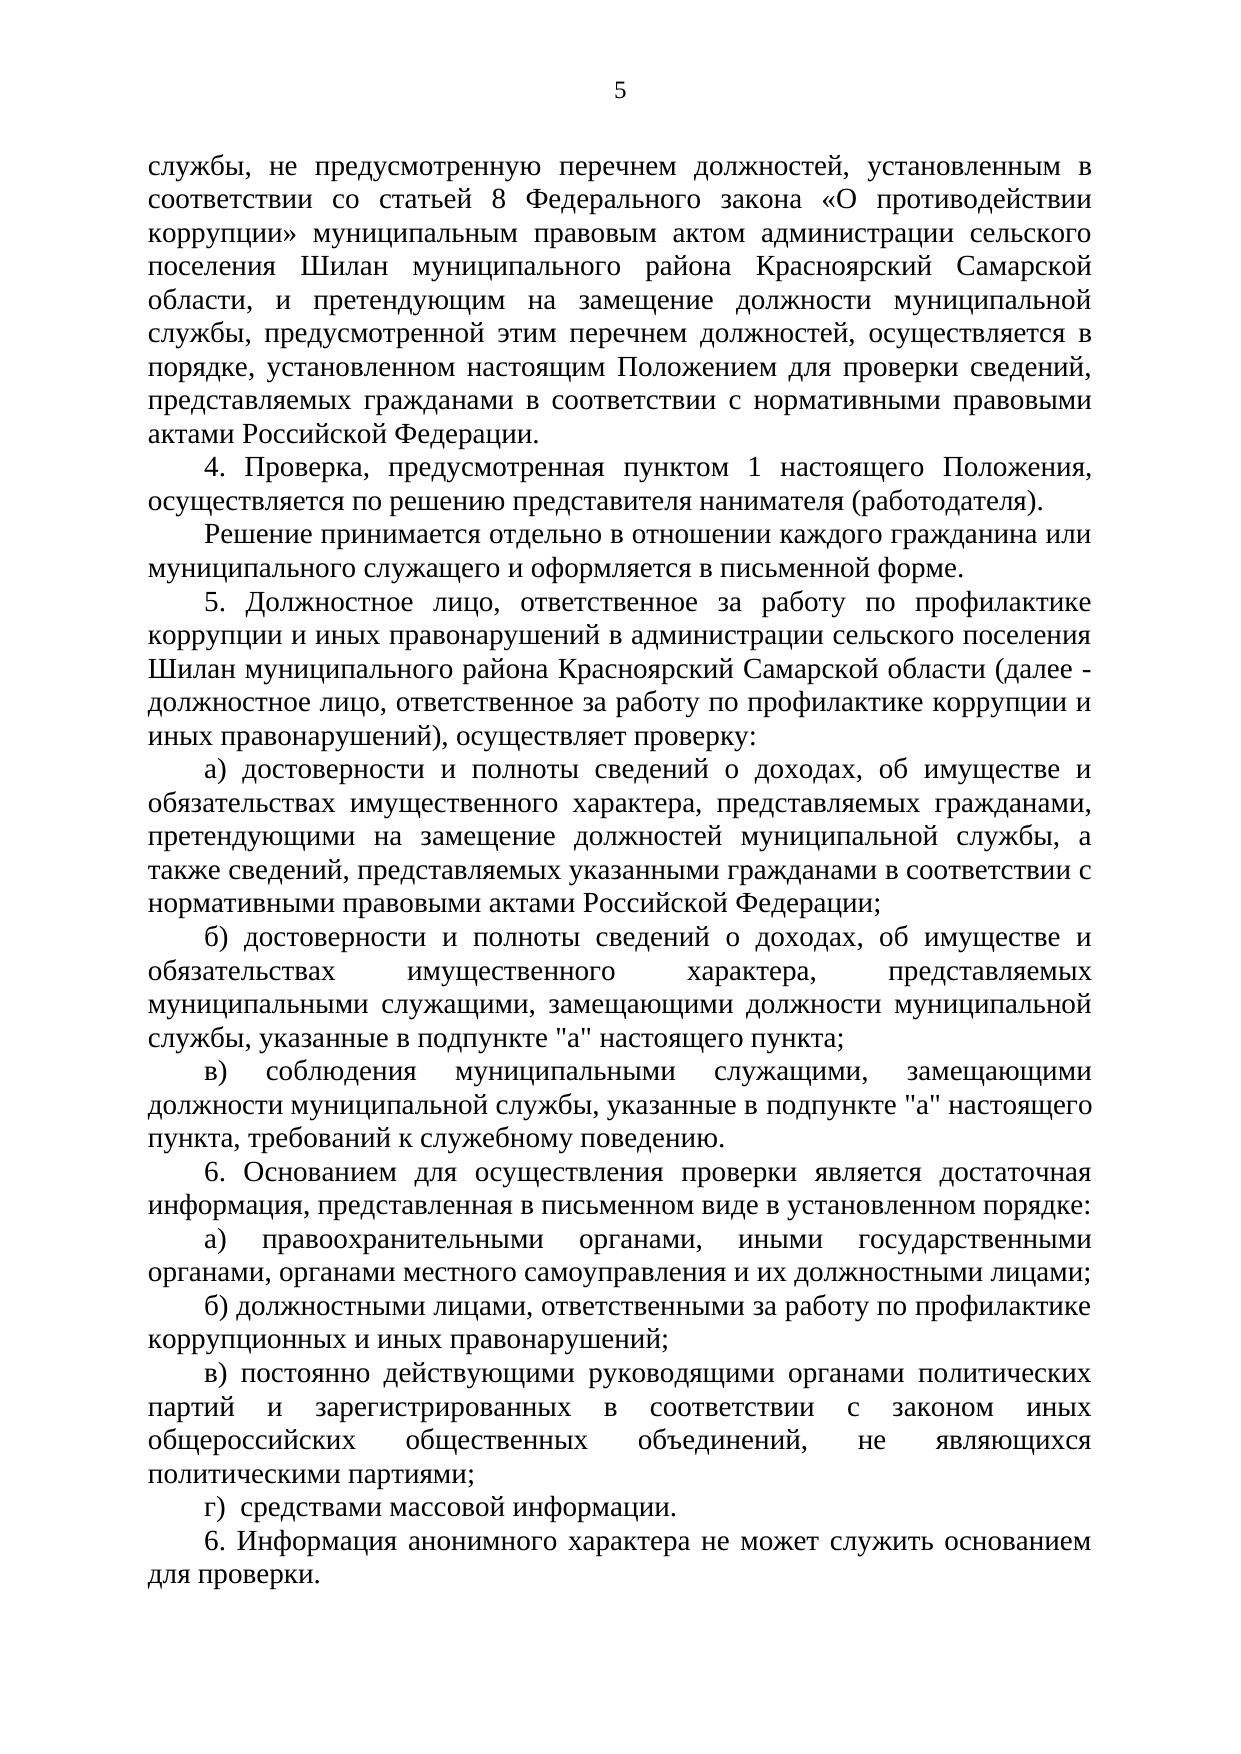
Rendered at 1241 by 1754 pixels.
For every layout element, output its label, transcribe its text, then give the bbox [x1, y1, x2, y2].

text а) правоохранительными органами, иными государственными органами, органами местного самоуправления и их должностными лицами; [148, 1221, 1092, 1288]
text б) достоверности и полноты сведений о доходах, об имуществе и обязательствах имущественного характера, представляемых муниципальными служащими, замещающими должности муниципальной службы, указанные в подпункте "а" настоящего пункта; [148, 919, 1092, 1053]
text 4. Проверка, предусмотренная пунктом 1 настоящего Положения, осуществляется по решению представителя нанимателя (работодателя). [148, 449, 1092, 517]
text а) достоверности и полноты сведений о доходах, об имуществе и обязательствах имущественного характера, представляемых гражданами, претендующими на замещение должностей муниципальной службы, а также сведений, представляемых указанными гражданами в соответствии с нормативными правовыми актами Российской Федерации; [148, 751, 1092, 919]
text 5. Должностное лицо, ответственное за работу по профилактике коррупции и иных правонарушений в администрации сельского поселения Шилан муниципального района Красноярский Самарской области (далее -должностное лицо, ответственное за работу по профилактике коррупции и иных правонарушений), осуществляет проверку: [148, 584, 1092, 751]
text в) постоянно действующими руководящими органами политических партий и зарегистрированных в соответствии с законом иных общероссийских общественных объединений, не являющихся политическими партиями; [148, 1355, 1092, 1489]
text 6. Информация анонимного характера не может служить основанием для проверки. [148, 1523, 1092, 1590]
text 6. Основанием для осуществления проверки является достаточная информация, представленная в письменном виде в установленном порядке: [148, 1154, 1092, 1221]
text в) соблюдения муниципальными служащими, замещающими должности муниципальной службы, указанные в подпункте "а" настоящего пункта, требований к служебному поведению. [148, 1053, 1092, 1154]
text Решение принимается отдельно в отношении каждого гражданина или муниципального служащего и оформляется в письменной форме. [148, 517, 1092, 584]
text б) должностными лицами, ответственными за работу по профилактике коррупционных и иных правонарушений; [148, 1288, 1092, 1355]
text г) средствами массовой информации. [148, 1489, 1092, 1523]
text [148, 148, 1092, 449]
